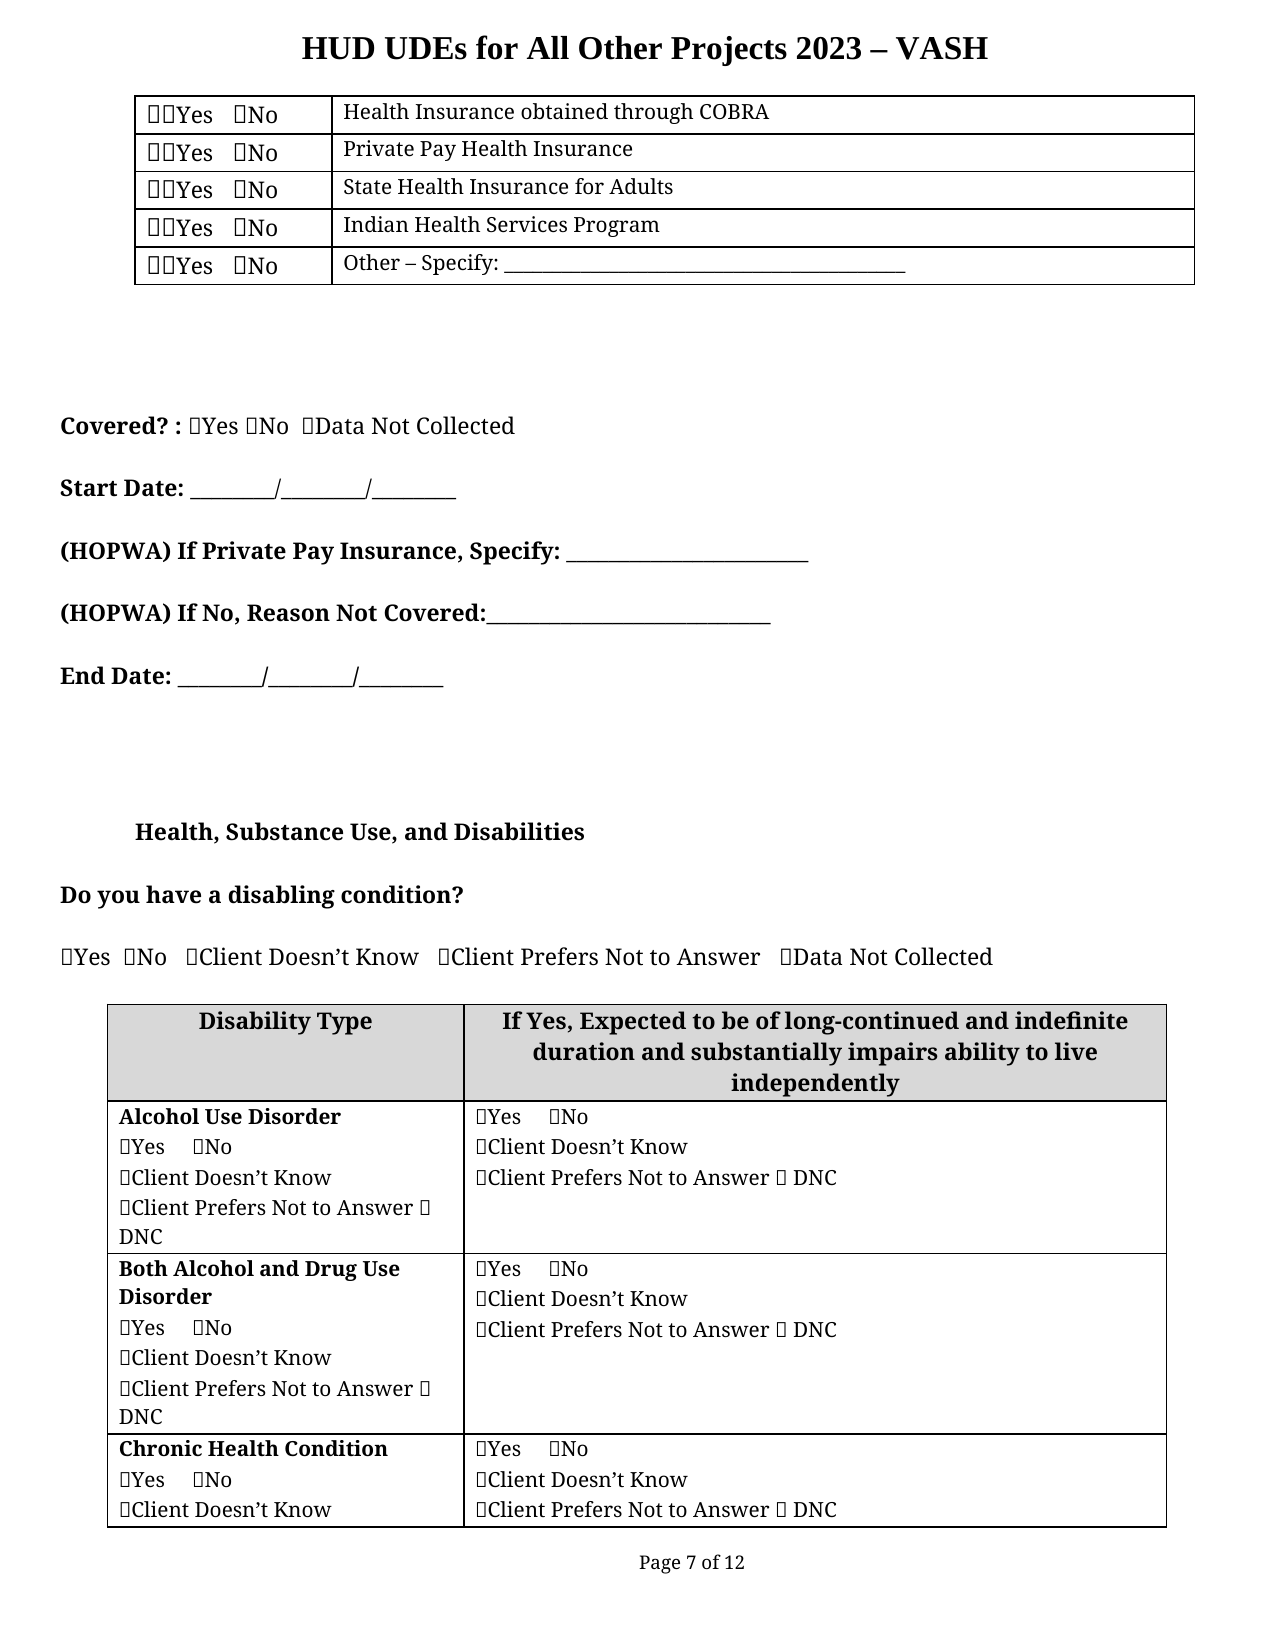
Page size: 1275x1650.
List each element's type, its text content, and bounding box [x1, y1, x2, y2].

table_cell Alcohol Use Disorder Yes No Client Doesn’t Know Client Prefers Not to Answer  DNC [108, 1102, 463, 1252]
table_cell Other – Specify: __________________________________________ [333, 248, 1194, 284]
table_cell State Health Insurance for Adults [333, 172, 1194, 208]
table_cell Yes No Client Doesn’t Know Client Prefers Not to Answer  DNC [465, 1102, 1166, 1252]
table_cell Yes No Client Doesn’t Know Client Prefers Not to Answer  DNC [465, 1254, 1166, 1433]
table_header Disability Type [108, 1005, 463, 1100]
table_cell Indian Health Services Program [333, 210, 1194, 246]
text Covered? : Yes No Data Not Collected [60, 410, 1230, 441]
table_cell Private Pay Health Insurance [333, 135, 1194, 171]
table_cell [108, 1435, 463, 1526]
table_cell Yes No [136, 172, 331, 208]
table_cell Yes No [136, 210, 331, 246]
text End Date: ________/________/________ [60, 660, 1230, 691]
table_header If Yes, Expected to be of long-continued and indefinite duration and substantially impairs ability to live independently [465, 1005, 1166, 1100]
text (HOPWA) If No, Reason Not Covered:___________________________ [60, 597, 1230, 628]
text Start Date: ________/________/________ [60, 472, 1230, 503]
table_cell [465, 1435, 1166, 1526]
table_cell Yes No [136, 135, 331, 171]
text Do you have a disabling condition? [60, 878, 1230, 910]
text (HOPWA) If Private Pay Insurance, Specify: _______________________ [60, 535, 1230, 566]
table_cell Health Insurance obtained through COBRA [333, 97, 1194, 133]
table_cell Both Alcohol and Drug Use Disorder Yes No Client Doesn’t Know Client Prefers Not to Answer  DNC [108, 1254, 463, 1433]
table_cell Yes No [136, 97, 331, 133]
text Yes No Client Doesn’t Know Client Prefers Not to Answer Data Not Collected [60, 941, 1230, 972]
table_cell Yes No [136, 248, 331, 284]
text Health, Substance Use, and Disabilities [135, 816, 1230, 847]
